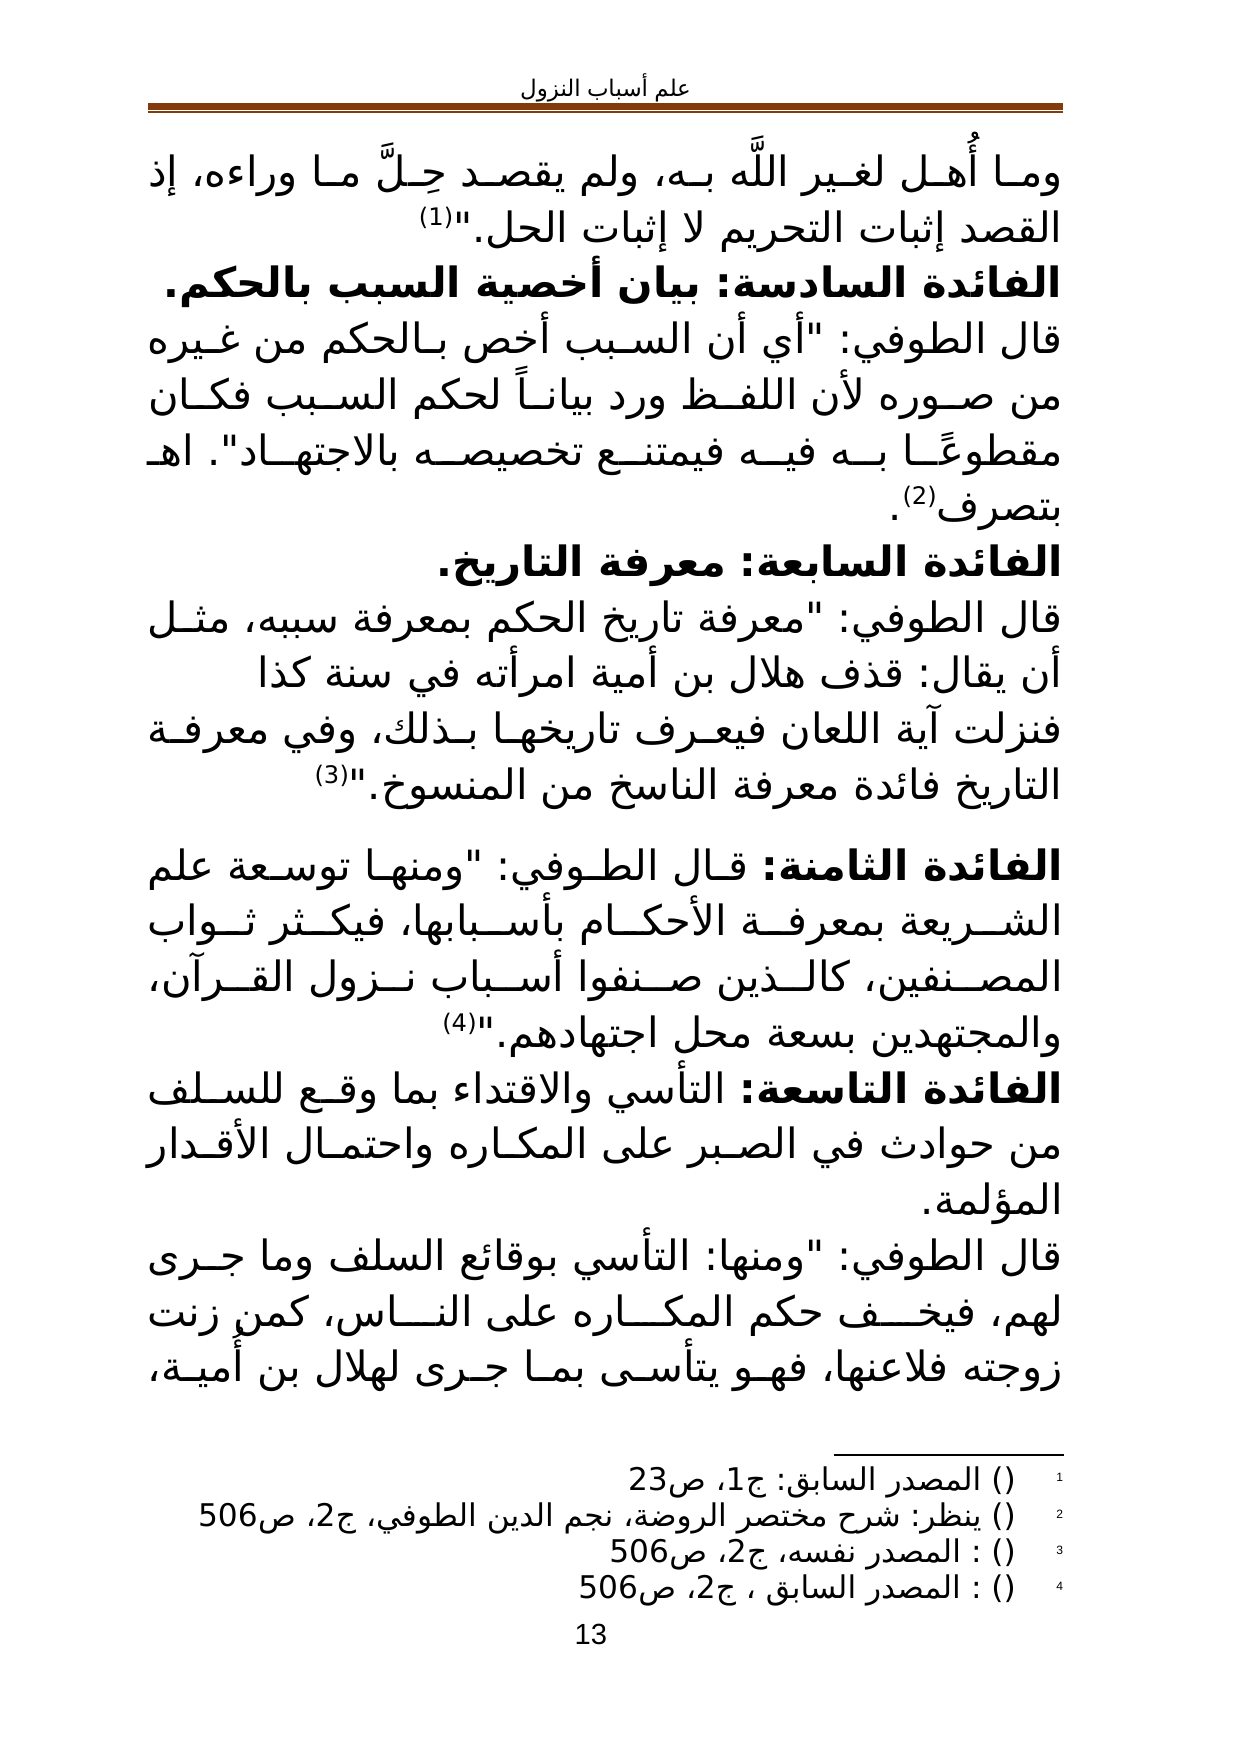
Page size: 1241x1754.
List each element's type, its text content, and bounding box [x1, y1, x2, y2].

text الفائدة السابعة: معرفة التاريخ. [148, 538, 1063, 586]
text الفائدة الثامنة: قال الطوفي: "ومنها توسعة علم الشريعة بمعرفة الأحكام بأسبابها، فيكثر ثواب المصنفين، كالذين صنفوا أسباب نزول القرآن، والمجتهدين بسعة محل اجتهادهم."() [148, 841, 1063, 1057]
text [148, 1232, 1063, 1392]
text قال الطوفي: "أي أن السبب أخص بالحكم من غيره من صوره لأن اللفظ ورد بياناً لحكم السبب فكان مقطوعًا به فيه فيمتنع تخصيصه بالاجتهاد". اهـ بتصرف(). [148, 315, 1063, 531]
text فنزلت آية اللعان فيعرف تاريخها بذلك، وفي معرفة التاريخ فائدة معرفة الناسخ من المنسوخ."() [148, 705, 1063, 809]
text قال الطوفي: "معرفة تاريخ الحكم بمعرفة سببه، مثل أن يقال: قذف هلال بن أمية امرأته في سنة كذا [148, 593, 1063, 698]
text الفائدة السادسة: بيان أخصية السبب بالحكم. [148, 259, 1063, 308]
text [148, 148, 1063, 252]
text الفائدة التاسعة: التأسي والاقتداء بما وقع للسلف من حوادث في الصبر على المكاره واحتمال الأقدار المؤلمة. [148, 1064, 1063, 1224]
